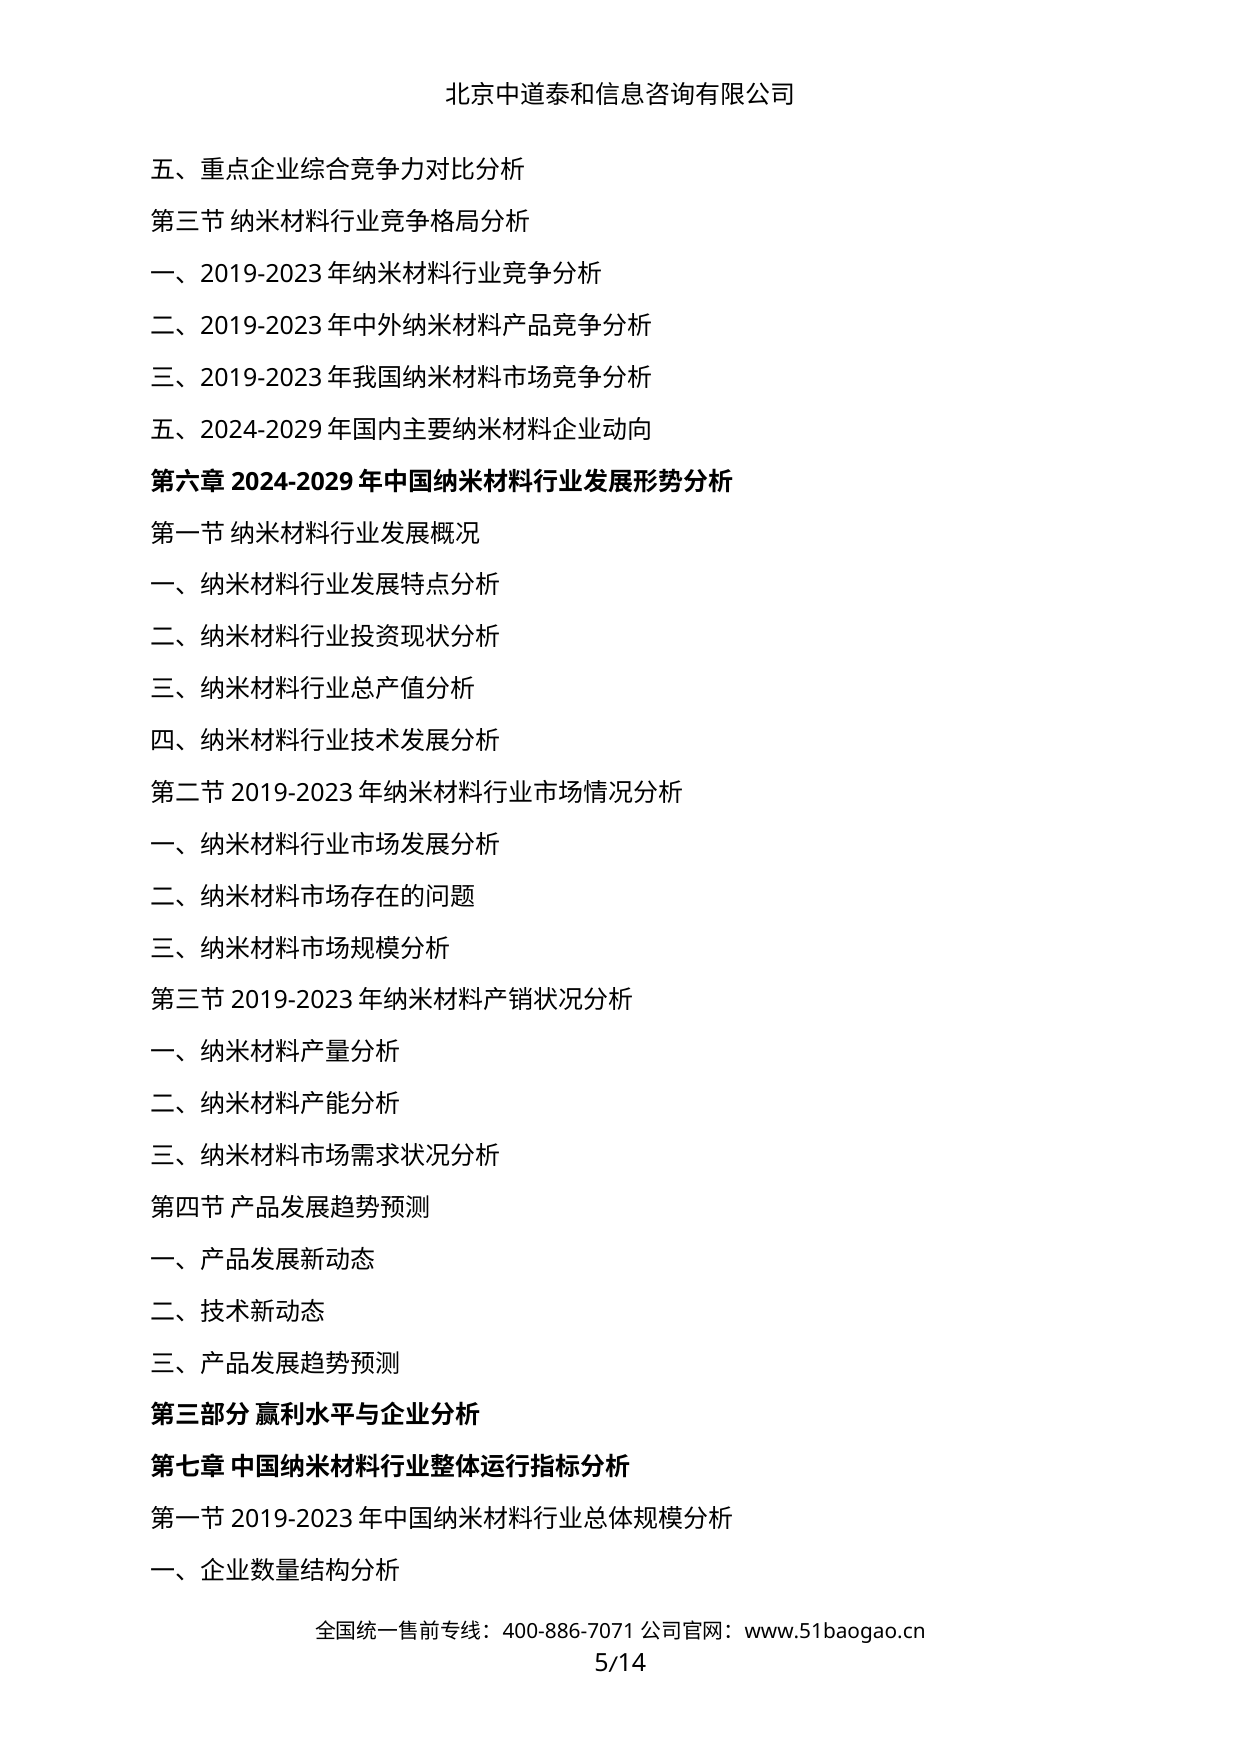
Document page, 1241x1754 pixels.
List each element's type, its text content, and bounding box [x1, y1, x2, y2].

text 五、2024-2029年国内主要纳米材料企业动向 [150, 409, 1090, 446]
text 第六章 2024-2029年中国纳米材料行业发展形势分析 [150, 461, 1090, 497]
text 二、纳米材料产能分析 [150, 1084, 1090, 1120]
text 一、产品发展新动态 [150, 1239, 1090, 1276]
text 三、产品发展趋势预测 [150, 1343, 1090, 1379]
text 一、纳米材料行业发展特点分析 [150, 565, 1090, 601]
text 三、纳米材料行业总产值分析 [150, 669, 1090, 705]
text 五、重点企业综合竞争力对比分析 [150, 150, 1090, 186]
text 二、技术新动态 [150, 1291, 1090, 1327]
text 第一节 纳米材料行业发展概况 [150, 513, 1090, 549]
text 一、纳米材料行业市场发展分析 [150, 824, 1090, 861]
text 第七章 中国纳米材料行业整体运行指标分析 [150, 1447, 1090, 1483]
text 第三节 纳米材料行业竞争格局分析 [150, 202, 1090, 238]
text 第四节 产品发展趋势预测 [150, 1187, 1090, 1224]
text 第三节 2019-2023年纳米材料产销状况分析 [150, 980, 1090, 1016]
text 一、企业数量结构分析 [150, 1551, 1090, 1587]
text 二、2019-2023年中外纳米材料产品竞争分析 [150, 306, 1090, 342]
text 第三部分 赢利水平与企业分析 [150, 1395, 1090, 1431]
text 第二节 2019-2023年纳米材料行业市场情况分析 [150, 772, 1090, 809]
text 二、纳米材料市场存在的问题 [150, 876, 1090, 912]
text 三、纳米材料市场规模分析 [150, 928, 1090, 964]
text 三、2019-2023年我国纳米材料市场竞争分析 [150, 357, 1090, 394]
text 三、纳米材料市场需求状况分析 [150, 1136, 1090, 1172]
text 第一节 2019-2023年中国纳米材料行业总体规模分析 [150, 1499, 1090, 1535]
text 二、纳米材料行业投资现状分析 [150, 617, 1090, 653]
text 一、纳米材料产量分析 [150, 1032, 1090, 1068]
text 四、纳米材料行业技术发展分析 [150, 721, 1090, 757]
text 一、2019-2023年纳米材料行业竞争分析 [150, 254, 1090, 290]
